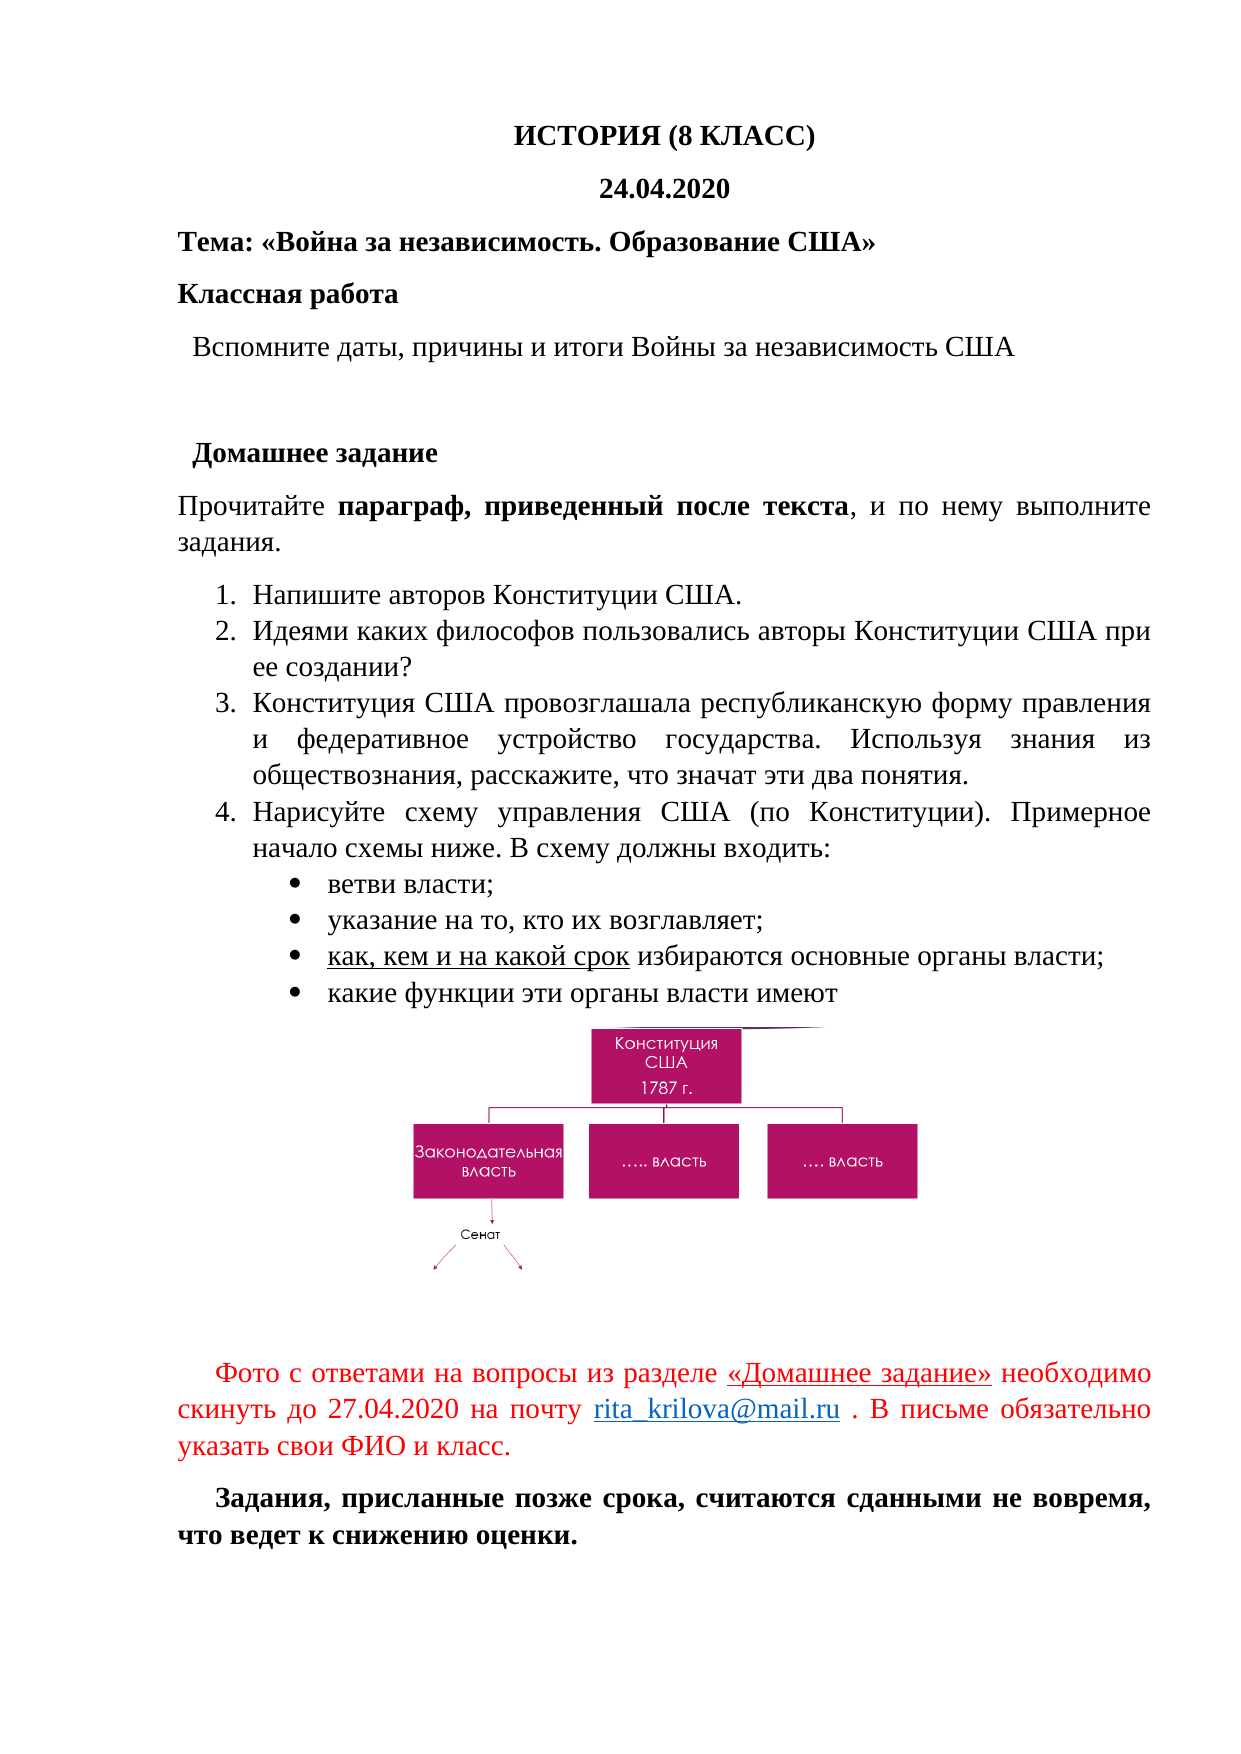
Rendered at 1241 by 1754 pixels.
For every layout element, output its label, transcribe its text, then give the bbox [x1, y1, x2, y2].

list какие функции эти органы власти имеют [290, 975, 1152, 1008]
text Тема: «Война за независимость. Образование США» [177, 224, 1152, 257]
list Нарисуйте схему управления США (по Конституции). Примерное начало схемы ниже. В схему должны входить: [215, 794, 1152, 863]
text Классная работа [177, 277, 1152, 310]
list ветви власти; [290, 866, 1152, 899]
text ИСТОРИЯ (8 КЛАСС) [177, 118, 1152, 152]
picture [377, 1027, 952, 1284]
text Прочитайте параграф, приведенный после текста, и по нему выполните задания. [177, 488, 1152, 557]
text Вспомните даты, причины и итоги Войны за независимость США [177, 329, 1152, 363]
list Конституция США провозглашала республиканскую форму правления и федеративное устройство государства. Используя знания из обществознания, расскажите, что значат эти два понятия. [215, 685, 1152, 791]
text 24.04.2020 [177, 171, 1152, 204]
text Задания, присланные позже срока, считаются сданными не вовремя, что ведет к снижению оценки. [177, 1481, 1152, 1550]
text Фото с ответами на вопросы из разделе «Домашнее задание» необходимо скинуть до 27.04.2020 на почту rita_krilova@mail.ru . В письме обязательно указать свои ФИО и класс. [177, 1356, 1152, 1461]
list указание на то, кто их возглавляет; [290, 902, 1152, 936]
list Напишите авторов Конституции США. [215, 577, 1152, 610]
list Идеями каких философов пользовались авторы Конституции США при ее создании? [215, 613, 1152, 683]
list как, кем и на какой срок избираются основные органы власти; [290, 938, 1152, 972]
text Домашнее задание [177, 435, 1152, 468]
